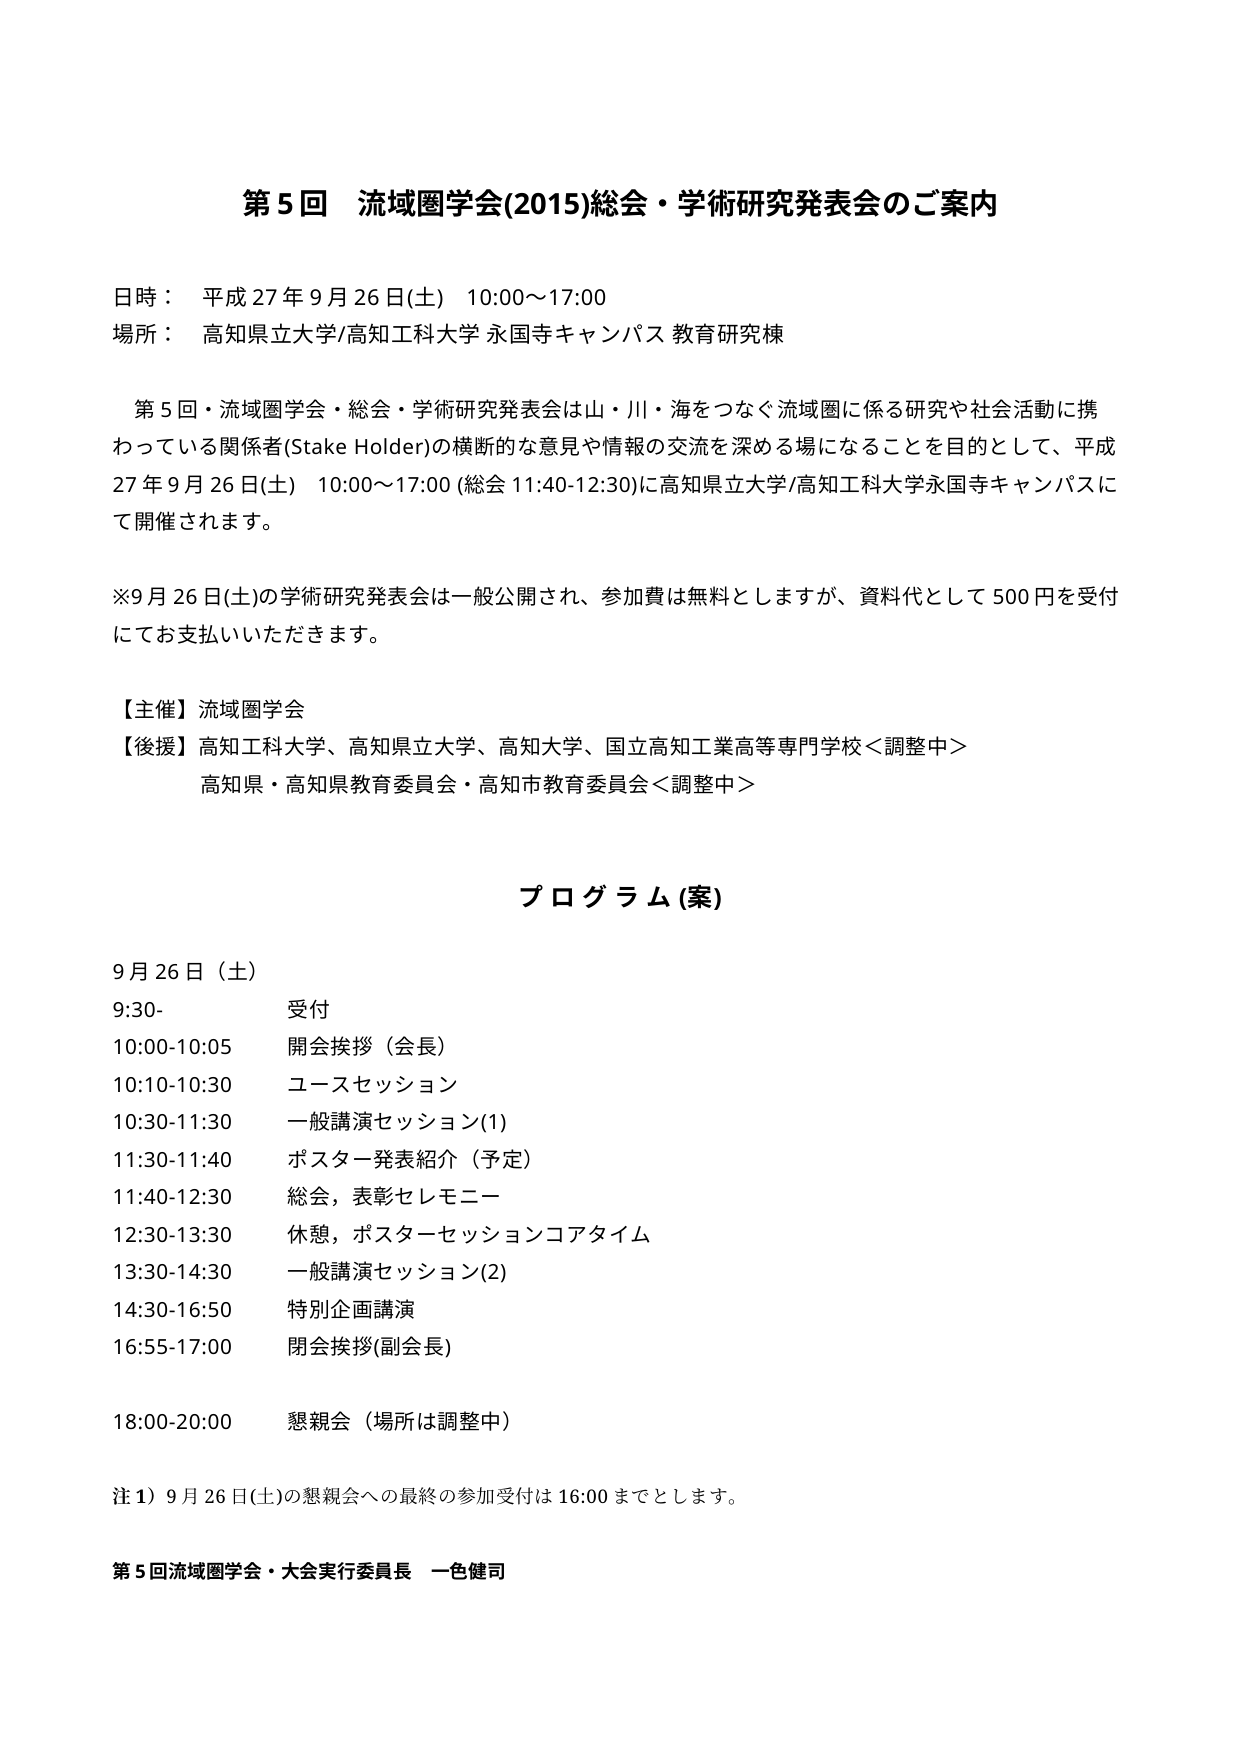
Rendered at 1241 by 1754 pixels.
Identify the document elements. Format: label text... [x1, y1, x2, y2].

text ※9月26日(土)の学術研究発表会は一般公開され、参加費は無料としますが、資料代として500円を受付にてお支払いいただきます。 [112, 577, 1128, 652]
text 注1）9月26日(土)の懇親会への最終の参加受付は16:00までとします。 [112, 1477, 1128, 1514]
text 18:00-20:00 懇親会（場所は調整中） [112, 1402, 1128, 1439]
text 日時： 平成27年9月26日(土) 10:00～17:00 [112, 277, 1128, 314]
text 13:30-14:30 一般講演セッション(2) [112, 1252, 1128, 1289]
text 9月26日（土） [112, 952, 1128, 989]
text プ ロ グ ラ ム (案) [112, 877, 1128, 914]
text 第5回・流域圏学会・総会・学術研究発表会は山・川・海をつなぐ流域圏に係る研究や社会活動に携わっている関係者(Stake Holder)の横断的な意見や情報の交流を深める場になることを目的として、平成27年9月26日(土) 10:00～17:00 (総会11:40-12:30)に高知県立大学/高知工科大学永国寺キャンパスにて開催されます。 [112, 389, 1128, 539]
text 【後援】高知工科大学、高知県立大学、高知大学、国立高知工業高等専門学校＜調整中＞ [112, 727, 1128, 764]
text 第5回流域圏学会・大会実行委員長 一色健司 [112, 1552, 1128, 1589]
text 高知県・高知県教育委員会・高知市教育委員会＜調整中＞ [112, 764, 1128, 802]
text 第5回 流域圏学会(2015)総会・学術研究発表会のご案内 [112, 164, 1128, 239]
text 場所： 高知県立大学/高知工科大学 永国寺キャンパス 教育研究棟 [112, 314, 1128, 352]
text 10:30-11:30 一般講演セッション(1) [112, 1102, 1128, 1139]
text 10:10-10:30 ユースセッション [112, 1064, 1128, 1102]
text 10:00-10:05 開会挨拶（会長） [112, 1027, 1128, 1064]
text 【主催】流域圏学会 [112, 689, 1128, 727]
text 11:30-11:40 ポスター発表紹介（予定） [112, 1139, 1128, 1177]
text 12:30-13:30 休憩，ポスターセッションコアタイム [112, 1214, 1128, 1252]
text 9:30- 受付 [112, 989, 1128, 1027]
text 11:40-12:30 総会，表彰セレモニー [112, 1177, 1128, 1214]
text 16:55-17:00 閉会挨拶(副会長) [112, 1327, 1128, 1402]
text 14:30-16:50 特別企画講演 [112, 1289, 1128, 1327]
